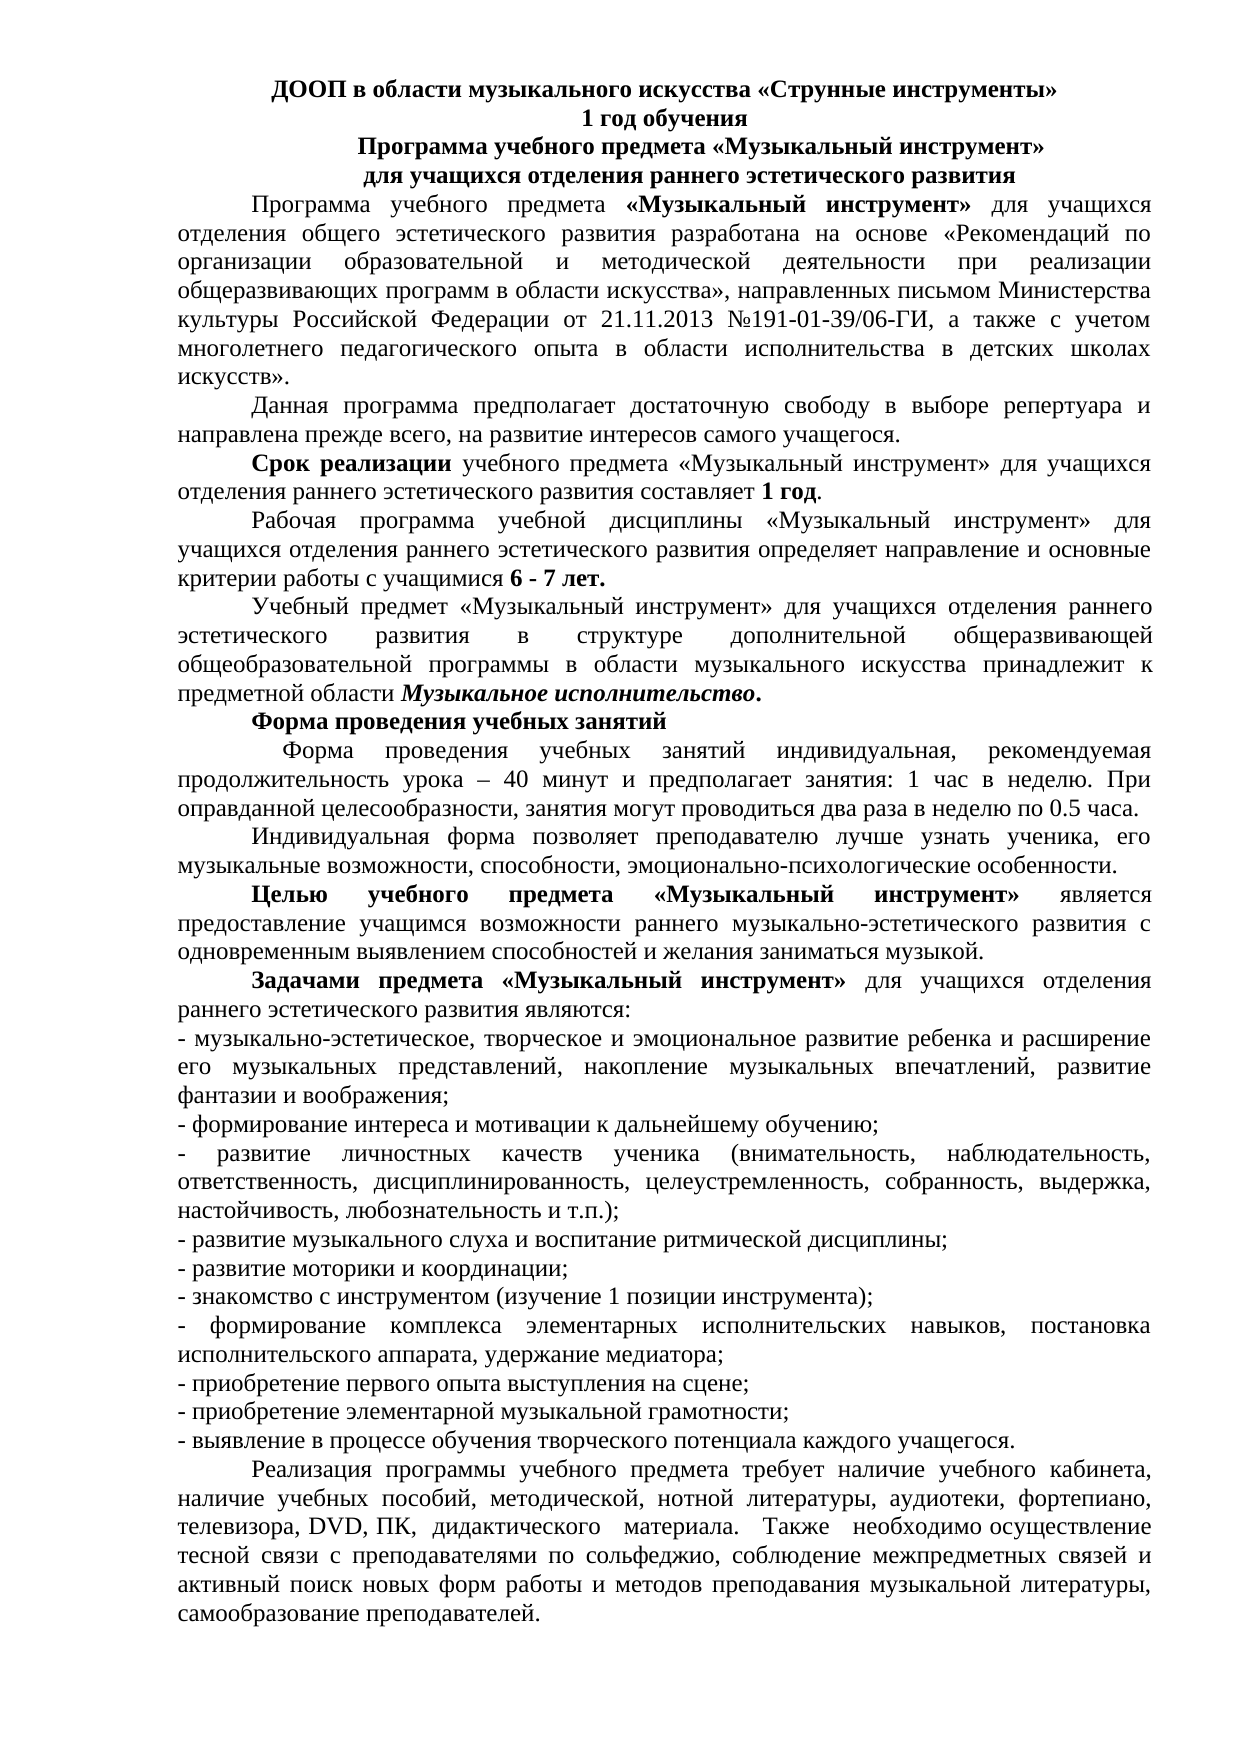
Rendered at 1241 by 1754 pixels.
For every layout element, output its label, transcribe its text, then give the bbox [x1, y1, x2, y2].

text 1 год обучения [177, 103, 1152, 131]
text Реализация программы учебного предмета требует наличие учебного кабинета, наличие учебных пособий, методической, нотной литературы, аудиотеки, фортепиано, телевизора, DVD, ПК, дидактического материала. Также необходимо осуществление тесной связи с преподавателями по сольфеджио, соблюдение межпредметных связей и активный поиск новых форм работы и методов преподавания музыкальной литературы, самообразование преподавателей. [177, 1454, 1152, 1626]
text Данная программа предполагает достаточную свободу в выборе репертуара и направлена прежде всего, на развитие интересов самого учащегося. [177, 390, 1152, 448]
text Целью учебного предмета «Музыкальный инструмент» является предоставление учащимся возможности раннего музыкально-эстетического развития с одновременным выявлением способностей и желания заниматься музыкой. [177, 879, 1152, 965]
text Программа учебного предмета «Музыкальный инструмент» для учащихся отделения общего эстетического развития разработана на основе «Рекомендаций по организации образовательной и методической деятельности при реализации общеразвивающих программ в области искусства», направленных письмом Министерства культуры Российской Федерации от 21.11.2013 №191-01-39/06-ГИ, а также с учетом многолетнего педагогического опыта в области исполнительства в детских школах искусств». [177, 189, 1152, 390]
text Задачами предмета «Музыкальный инструмент» для учащихся отделения раннего эстетического развития являются: [177, 965, 1152, 1023]
text Форма проведения учебных занятий индивидуальная, рекомендуемая продолжительность урока – 40 минут и предполагает занятия: 1 час в неделю. При оправданной целесообразности, занятия могут проводиться два раза в неделю по 0.5 часа. [177, 735, 1152, 821]
text Программа учебного предмета «Музыкальный инструмент» [177, 131, 1152, 160]
text Форма проведения учебных занятий [177, 706, 1152, 735]
text Индивидуальная форма позволяет преподавателю лучше узнать ученика, его музыкальные возможности, способности, эмоционально-психологические особенности. [177, 821, 1152, 879]
text ДООП в области музыкального искусства «Струнные инструменты» [177, 74, 1152, 103]
text для учащихся отделения раннего эстетического развития [177, 160, 1152, 189]
text - приобретение элементарной музыкальной грамотности; [177, 1396, 1152, 1425]
text - знакомство с инструментом (изучение 1 позиции инструмента); [177, 1281, 1152, 1310]
text - развитие музыкального слуха и воспитание ритмической дисциплины; [177, 1224, 1152, 1253]
text - приобретение первого опыта выступления на сцене; [177, 1368, 1152, 1396]
text - выявление в процессе обучения творческого потенциала каждого учащегося. [177, 1425, 1068, 1454]
text Срок реализации учебного предмета «Музыкальный инструмент» для учащихся отделения раннего эстетического развития составляет 1 год. [177, 448, 1152, 505]
text Учебный предмет «Музыкальный инструмент» для учащихся отделения раннего эстетического развития в структуре дополнительной общеразвивающей общеобразовательной программы в области музыкального искусства принадлежит к предметной области Музыкальное исполнительство. [177, 591, 1154, 706]
text - развитие моторики и координации; [177, 1253, 1152, 1281]
text - формирование комплекса элементарных исполнительских навыков, постановка исполнительского аппарата, удержание медиатора; [177, 1310, 1152, 1368]
text - музыкально-эстетическое, творческое и эмоциональное развитие ребенка и расширение его музыкальных представлений, накопление музыкальных впечатлений, развитие фантазии и воображения; [177, 1023, 1152, 1109]
text - формирование интереса и мотивации к дальнейшему обучению; [177, 1109, 1152, 1138]
text - развитие личностных качеств ученика (внимательность, наблюдательность, ответственность, дисциплинированность, целеустремленность, собранность, выдержка, настойчивость, любознательность и т.п.); [177, 1138, 1152, 1224]
text Рабочая программа учебной дисциплины «Музыкальный инструмент» для учащихся отделения раннего эстетического развития определяет направление и основные критерии работы с учащимися 6 - 7 лет. [177, 505, 1152, 591]
